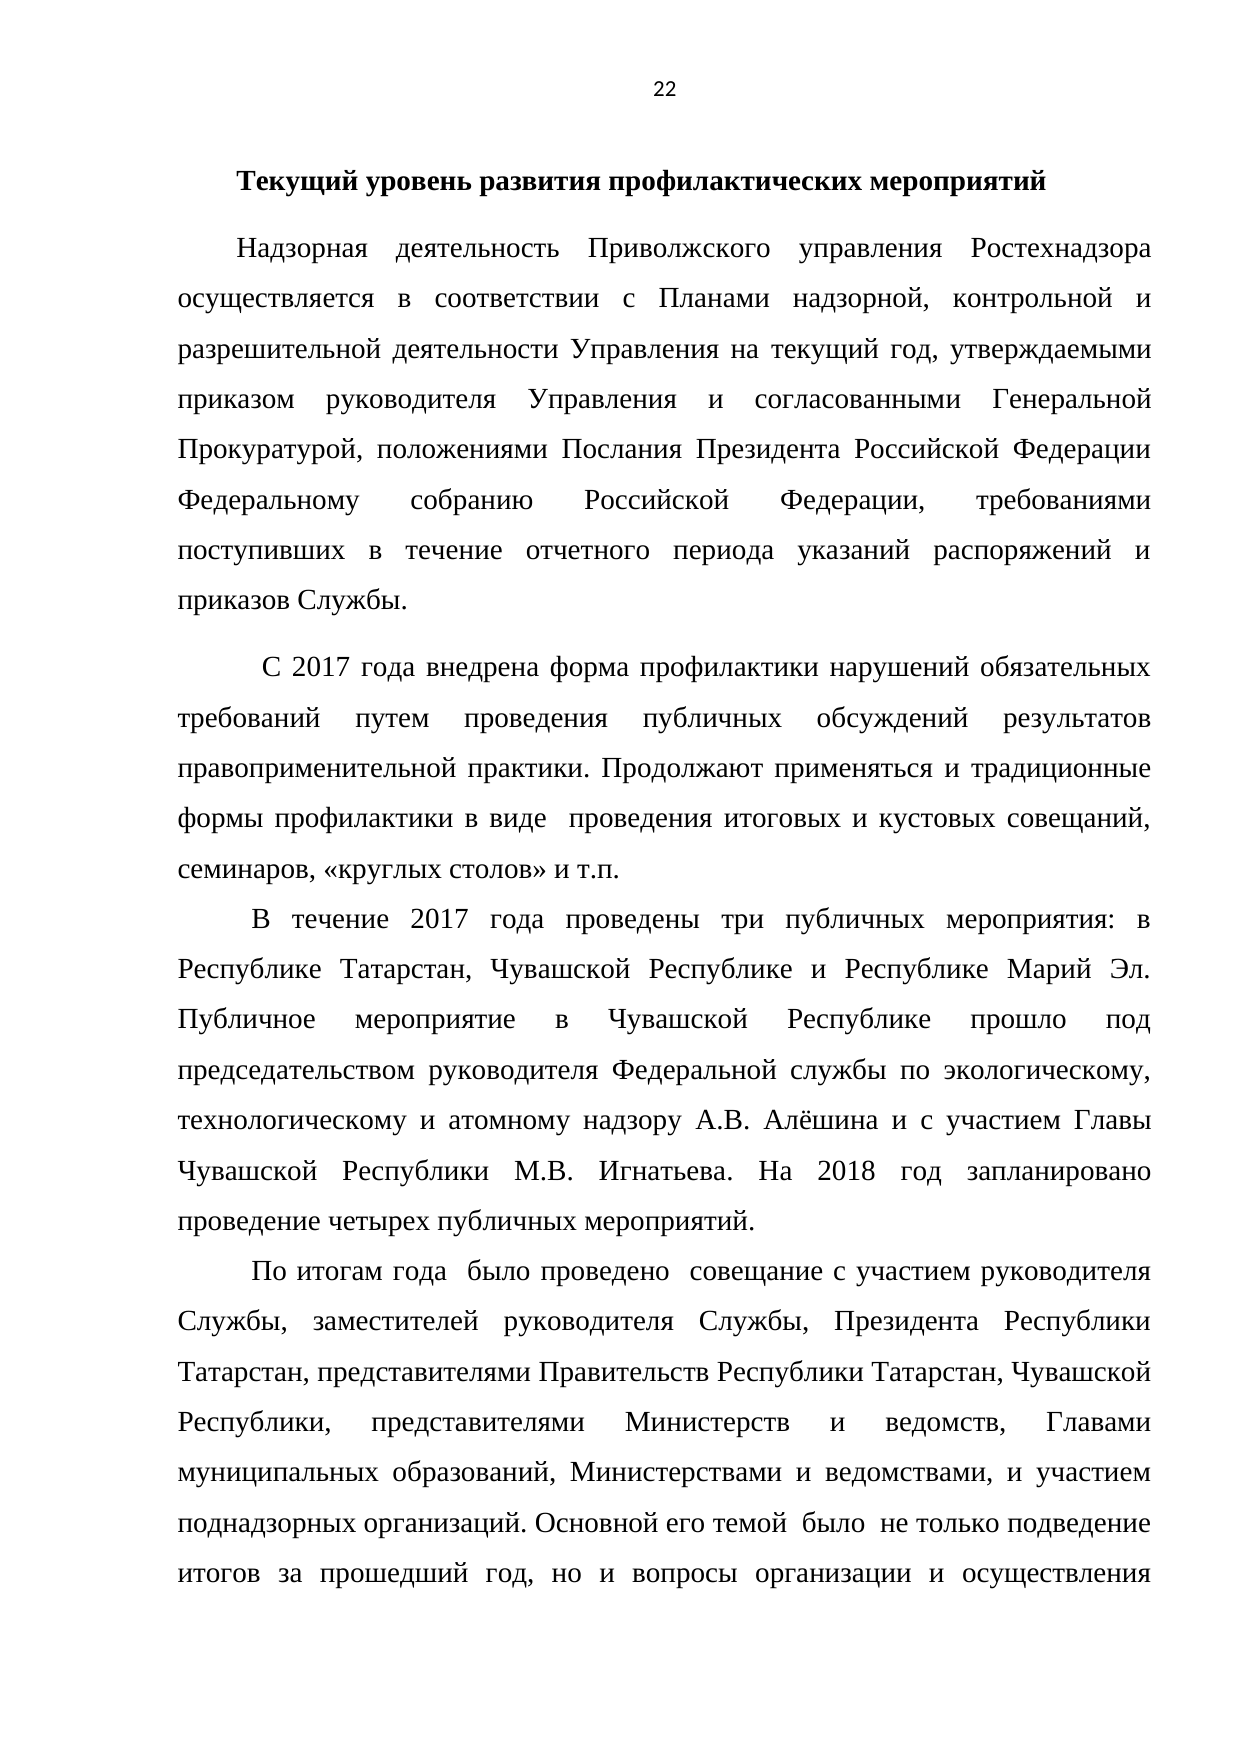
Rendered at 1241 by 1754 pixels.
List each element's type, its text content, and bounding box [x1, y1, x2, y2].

text С 2017 года внедрена форма профилактики нарушений обязательных требований путем проведения публичных обсуждений результатов правоприменительной практики. Продолжают применяться и традиционные формы профилактики в виде проведения итоговых и кустовых совещаний, семинаров, «круглых столов» и т.п. [177, 649, 1152, 884]
text Текущий уровень развития профилактических мероприятий [177, 163, 1152, 197]
text В течение 2017 года проведены три публичных мероприятия: в Республике Татарстан, Чувашской Республике и Республике Марий Эл. Публичное мероприятие в Чувашской Республике прошло под председательством руководителя Федеральной службы по экологическому, технологическому и атомному надзору А.В. Алёшина и с участием Главы Чувашской Республики М.В. Игнатьева. На 2018 год запланировано проведение четырех публичных мероприятий. [177, 901, 1152, 1236]
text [177, 1253, 1152, 1589]
text Надзорная деятельность Приволжского управления Ростехнадзора осуществляется в соответствии с Планами надзорной, контрольной и разрешительной деятельности Управления на текущий год, утверждаемыми приказом руководителя Управления и согласованными Генеральной Прокуратурой, положениями Послания Президента Российской Федерации Федеральному собранию Российской Федерации, требованиями поступивших в течение отчетного периода указаний распоряжений и приказов Службы. [177, 230, 1152, 616]
